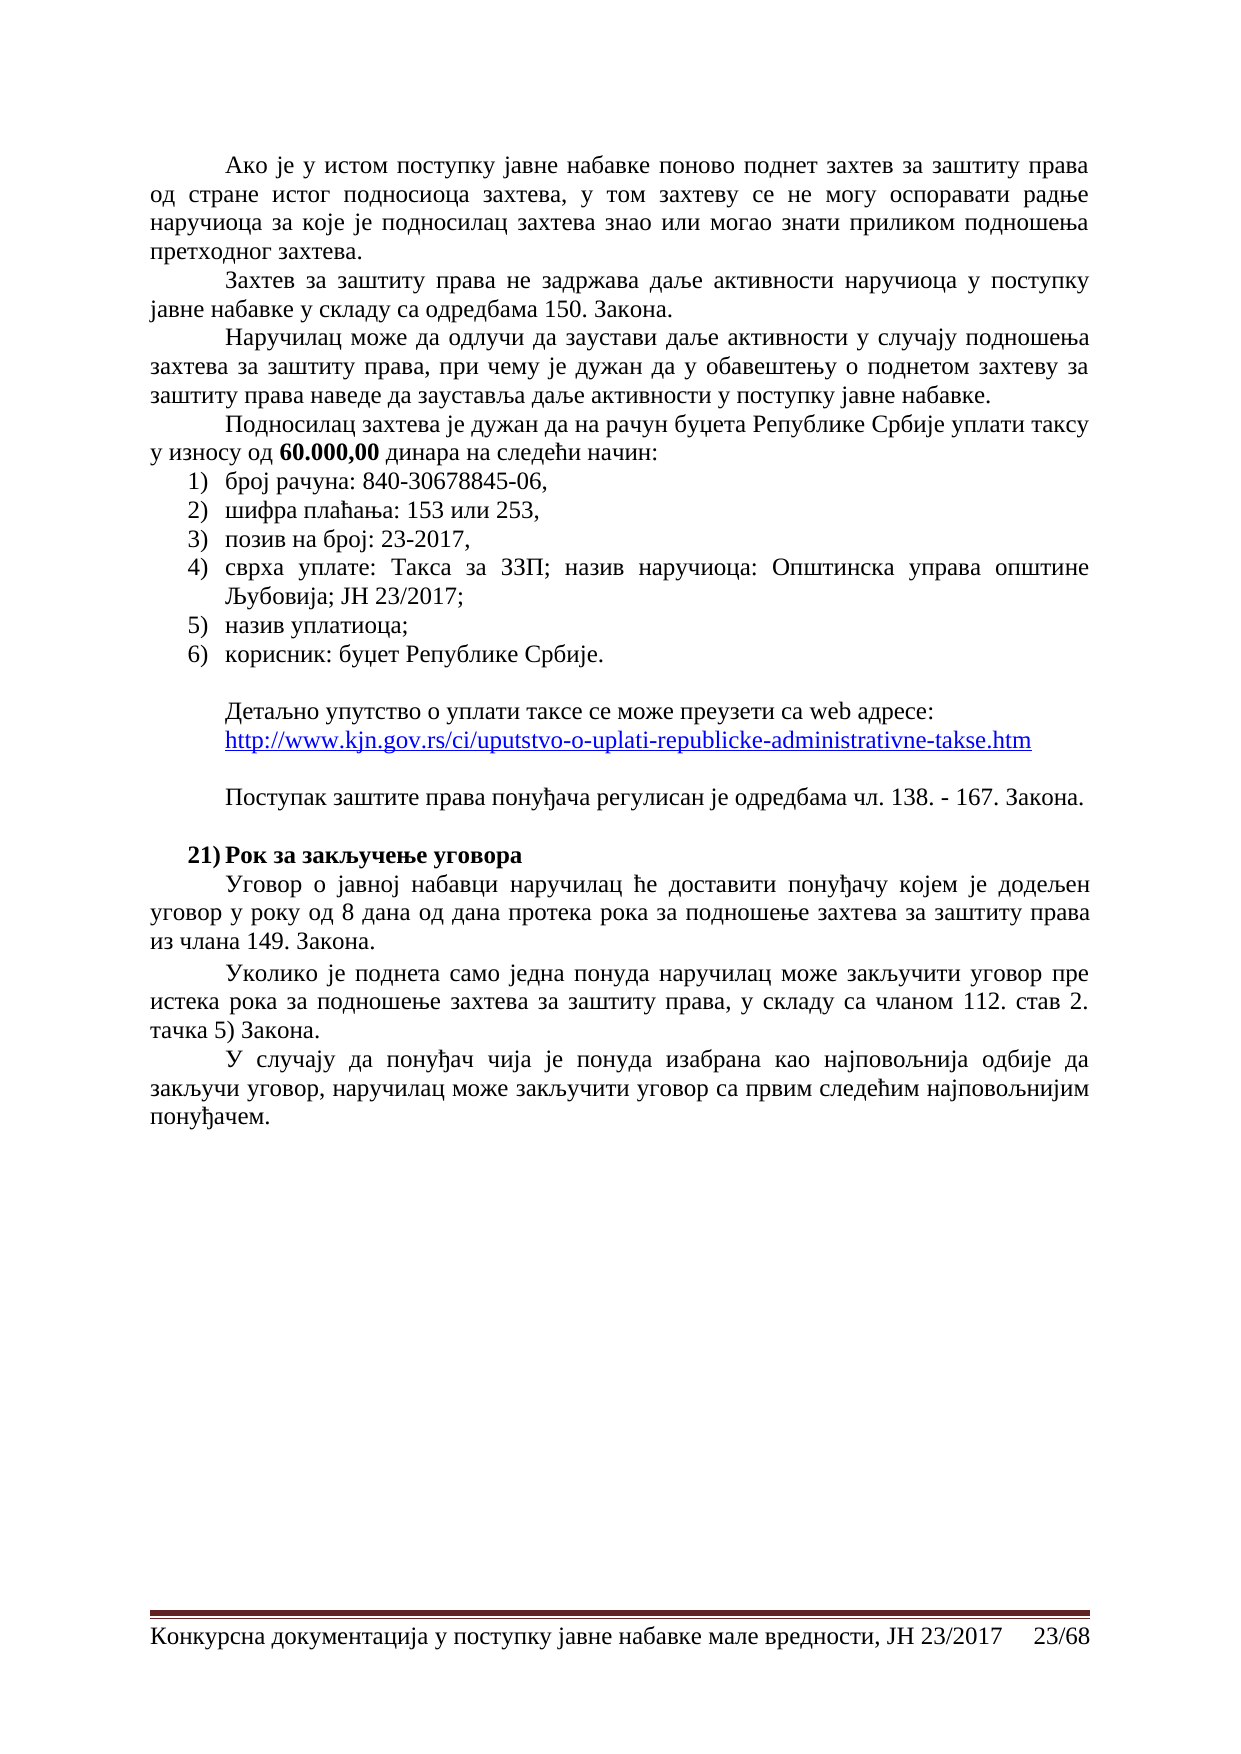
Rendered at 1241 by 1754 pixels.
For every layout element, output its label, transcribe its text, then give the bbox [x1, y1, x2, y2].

list Рок за закључење уговора [187, 840, 1090, 869]
list Подносилац захтева је дужан да на рачун буџета Републике Србије уплати таксу у изнoсу од 60.000,00 динара на следећи начин: [150, 409, 1090, 466]
list назив уплатиоца; [187, 610, 1090, 639]
list шифра плаћања: 153 или 253, [187, 495, 1090, 524]
list број рачуна: 840-30678845-06, [187, 466, 1090, 495]
list корисник: буџет Републике Србије. [187, 639, 1090, 667]
list http://www.kjn.gov.rs/ci/uputstvo-o-uplati-republicke-administrativne-takse.htm [150, 725, 1090, 754]
text У случају да понуђач чија је понуда изабрана као најповољнија одбије да закључи уговор, наручилац може закључити уговор са првим следећим најповољнијим понуђачем. [150, 1044, 1090, 1130]
list позив на број: 23-2017, [187, 524, 1090, 552]
text Поступак заштите права понуђача регулисан је одредбама чл. 138. - 167. Закона. [150, 782, 1090, 811]
list сврха уплате: Такса за ЗЗП; назив наручиоца: Општинска управа општине Љубовија; ЈН 23/2017; [187, 552, 1090, 610]
text Наручилац може да одлучи да заустави даље активности у случају подношења захтева за заштиту права, при чему је дужан да у обавештењу о поднетом захтеву за заштиту права наведе да зауставља даље активности у поступку јавне набавке. [150, 322, 1090, 409]
text Ако је у истом поступку јавне набавке поново поднет захтев за заштиту права од стране истог подносиоца захтева, у том захтеву се не могу оспоравати радње наручиоца за које је подносилац захтева знао или могао знати приликом подношења претходног захтева. [150, 150, 1090, 265]
text Захтев за заштиту права не задржава даље активности наручиоца у поступку јавне набавке у складу са одредбама 150. Закона. [150, 265, 1090, 322]
text Детаљно упутство о уплати таксе се може преузети са web адресе: [150, 696, 1090, 725]
text Уговор о јавној набавци наручилац ће доставити понуђачу којем је додељен уговор у року од 8 дана од дана протека рока за подношење захтева за заштиту права из члана 149. Закона. [150, 869, 1090, 955]
text Уколико је поднета само једна понуда наручилац може закључити уговор пре истека рока за подношење захтева за заштиту права, у складу са чланом 112. став 2. тачка 5) Закона. [150, 958, 1090, 1044]
